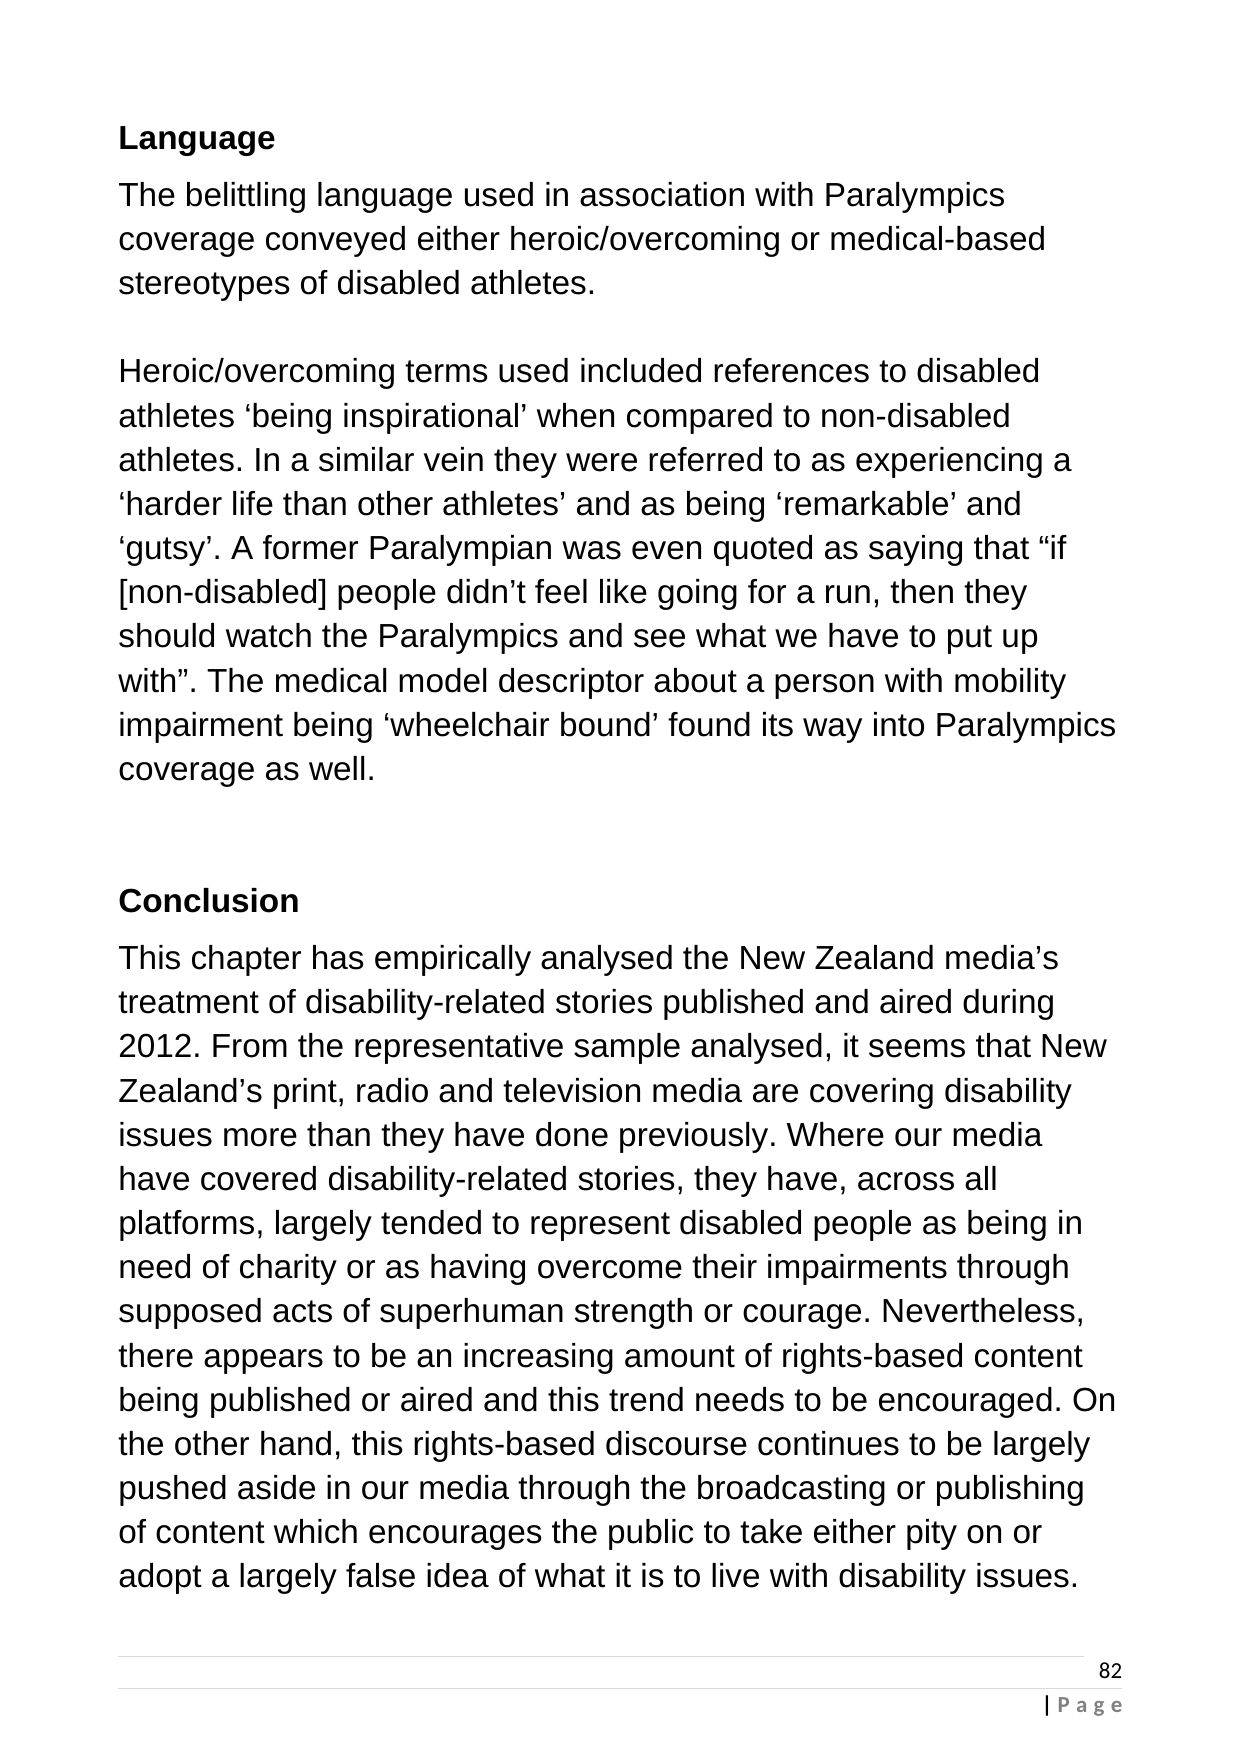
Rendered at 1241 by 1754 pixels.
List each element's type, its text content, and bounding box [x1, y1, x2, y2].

text This chapter has empirically analysed the New Zealand media’s treatment of disability-related stories published and aired during 2012. From the representative sample analysed, it seems that New Zealand’s print, radio and television media are covering disability issues more than they have done previously. Where our media have covered disability-related stories, they have, across all platforms, largely tended to represent disabled people as being in need of charity or as having overcome their impairments through supposed acts of superhuman strength or courage. Nevertheless, there appears to be an increasing amount of rights-based content being published or aired and this trend needs to be encouraged. On the other hand, this rights-based discourse continues to be largely pushed aside in our media through the broadcasting or publishing of content which encourages the public to take either pity on or adopt a largely false idea of what it is to live with disability issues. [118, 938, 1122, 1595]
subtitle Conclusion [118, 881, 1122, 920]
text Heroic/overcoming terms used included references to disabled athletes ‘being inspirational’ when compared to non-disabled athletes. In a similar vein they were referred to as experiencing a ‘harder life than other athletes’ and as being ‘remarkable’ and ‘gutsy’. A former Paralympian was even quoted as saying that “if [non-disabled] people didn’t feel like going for a run, then they should watch the Paralympics and see what we have to put up with”. The medical model descriptor about a person with mobility impairment being ‘wheelchair bound’ found its way into Paralympics coverage as well. [118, 351, 1122, 787]
text The belittling language used in association with Paralympics coverage conveyed either heroic/overcoming or medical-based stereotypes of disabled athletes. [118, 175, 1122, 302]
text Language [118, 118, 1122, 157]
